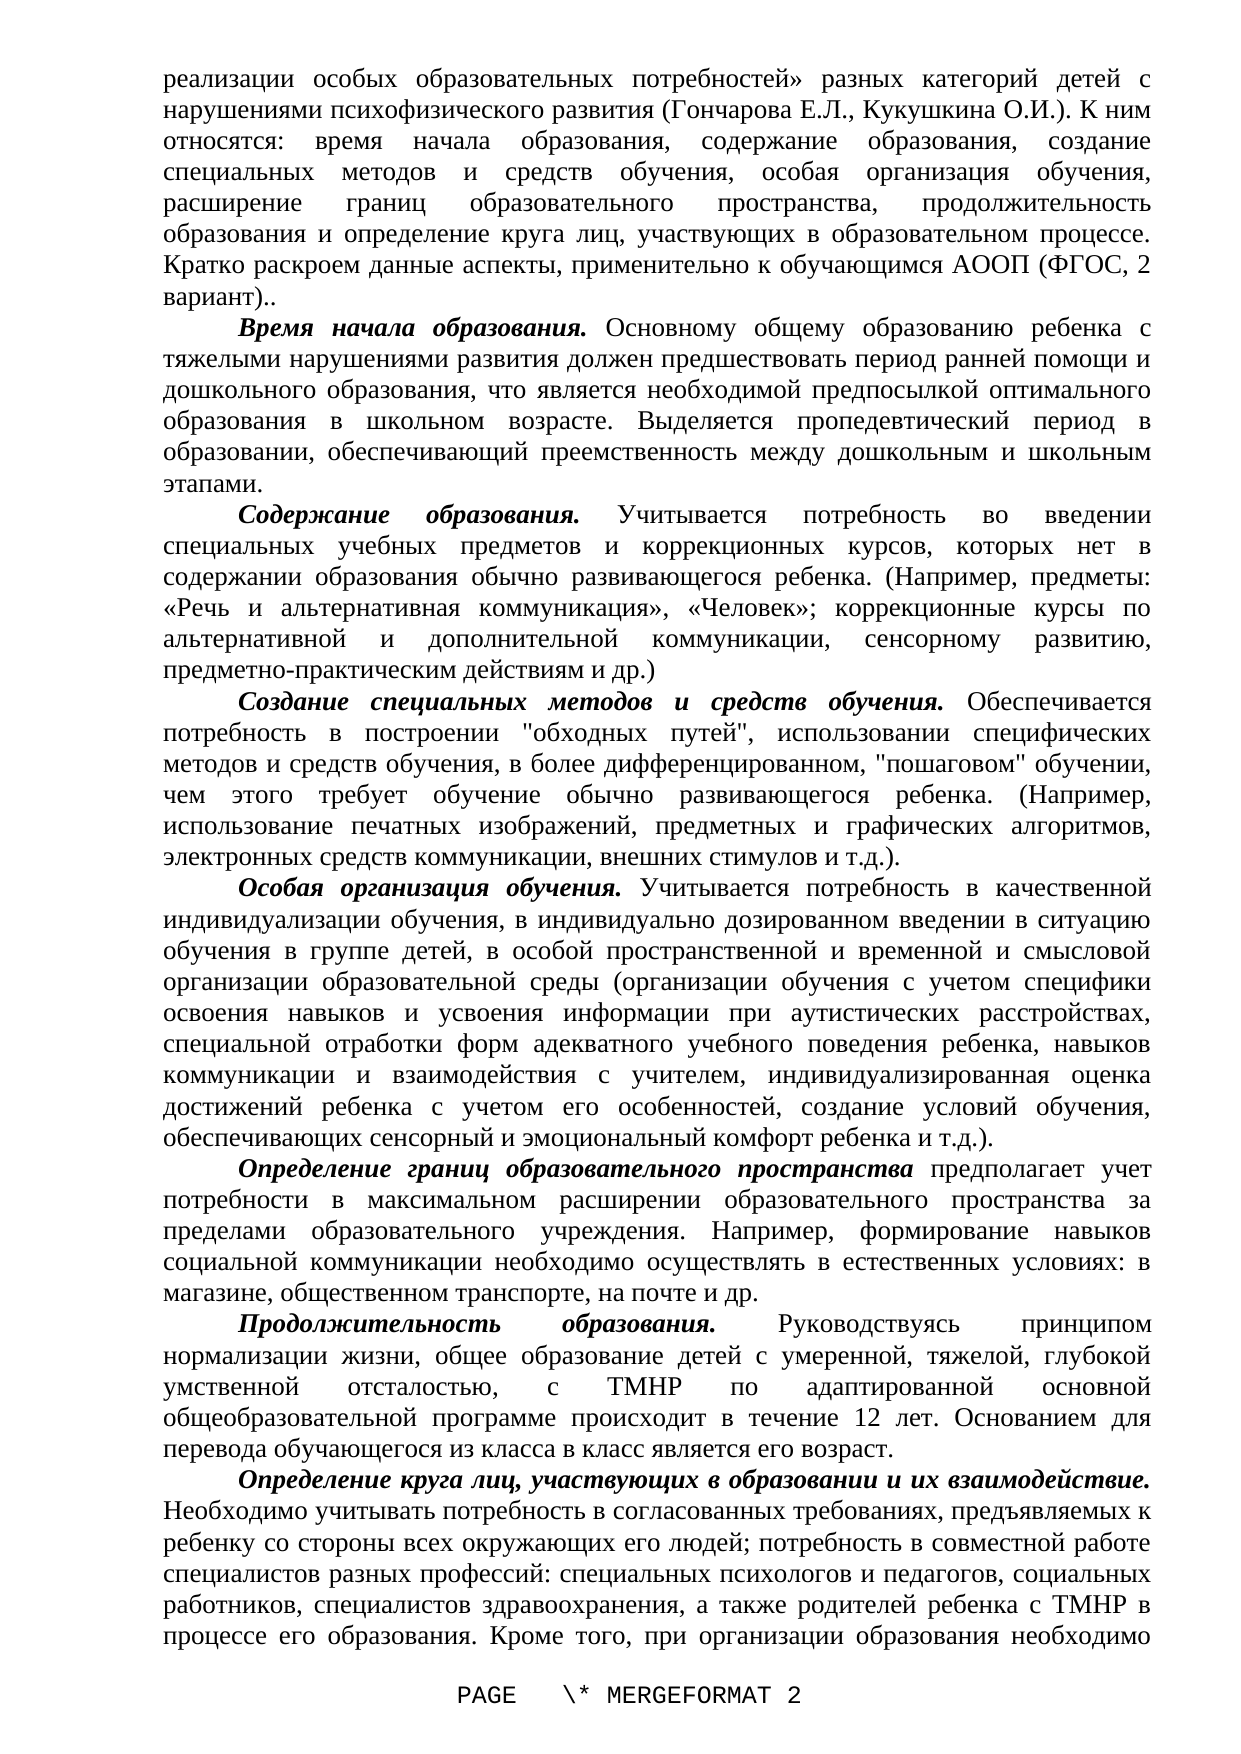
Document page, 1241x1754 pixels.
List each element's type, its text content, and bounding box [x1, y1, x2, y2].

text Время начала образования. Основному общему образованию ребенка с тяжелыми нарушениями развития должен предшествовать период ранней помощи и дошкольного образования, что является необходимой предпосылкой оптимального образования в школьном возрасте. Выделяется пропедевтический период в образовании, обеспечивающий преемственность между дошкольным и школьным этапами. [163, 311, 1152, 498]
text Определение границ образовательного пространства предполагает учет потребности в максимальном расширении образовательного пространства за пределами образовательного учреждения. Например, формирование навыков социальной коммуникации необходимо осуществлять в естественных условиях: в магазине, общественном транспорте, на почте и др. [163, 1152, 1152, 1308]
text Содержание образования. Учитывается потребность во введении специальных учебных предметов и коррекционных курсов, которых нет в содержании образования обычно развивающегося ребенка. (Например, предметы: «Речь и альтернативная коммуникация», «Человек»; коррекционные курсы по альтернативной и дополнительной коммуникации, сенсорному развитию, предметно-практическим действиям и др.) [163, 498, 1152, 685]
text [163, 62, 1152, 311]
text Особая организация обучения. Учитывается потребность в качественной индивидуализации обучения, в индивидуально дозированном введении в ситуацию обучения в группе детей, в особой пространственной и временной и смысловой организации образовательной среды (организации обучения с учетом специфики освоения навыков и усвоения информации при аутистических расстройствах, специальной отработки форм адекватного учебного поведения ребенка, навыков коммуникации и взаимодействия с учителем, индивидуализированная оценка достижений ребенка с учетом его особенностей, создание условий обучения, обеспечивающих сенсорный и эмоциональный комфорт ребенка и т.д.). [163, 872, 1152, 1152]
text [163, 1463, 1152, 1650]
text Продолжительность образования. Руководствуясь принципом нормализации жизни, общее образование детей с умеренной, тяжелой, глубокой умственной отсталостью, с ТМНР по адаптированной основной общеобразовательной программе происходит в течение 12 лет. Основанием для перевода обучающегося из класса в класс является его возраст. [163, 1308, 1152, 1463]
text Создание специальных методов и средств обучения. Обеспечивается потребность в построении "обходных путей", использовании специфических методов и средств обучения, в более дифференцированном, "пошаговом" обучении, чем этого требует обучение обычно развивающегося ребенка. (Например, использование печатных изображений, предметных и графических алгоритмов, электронных средств коммуникации, внешних стимулов и т.д.). [163, 685, 1152, 872]
